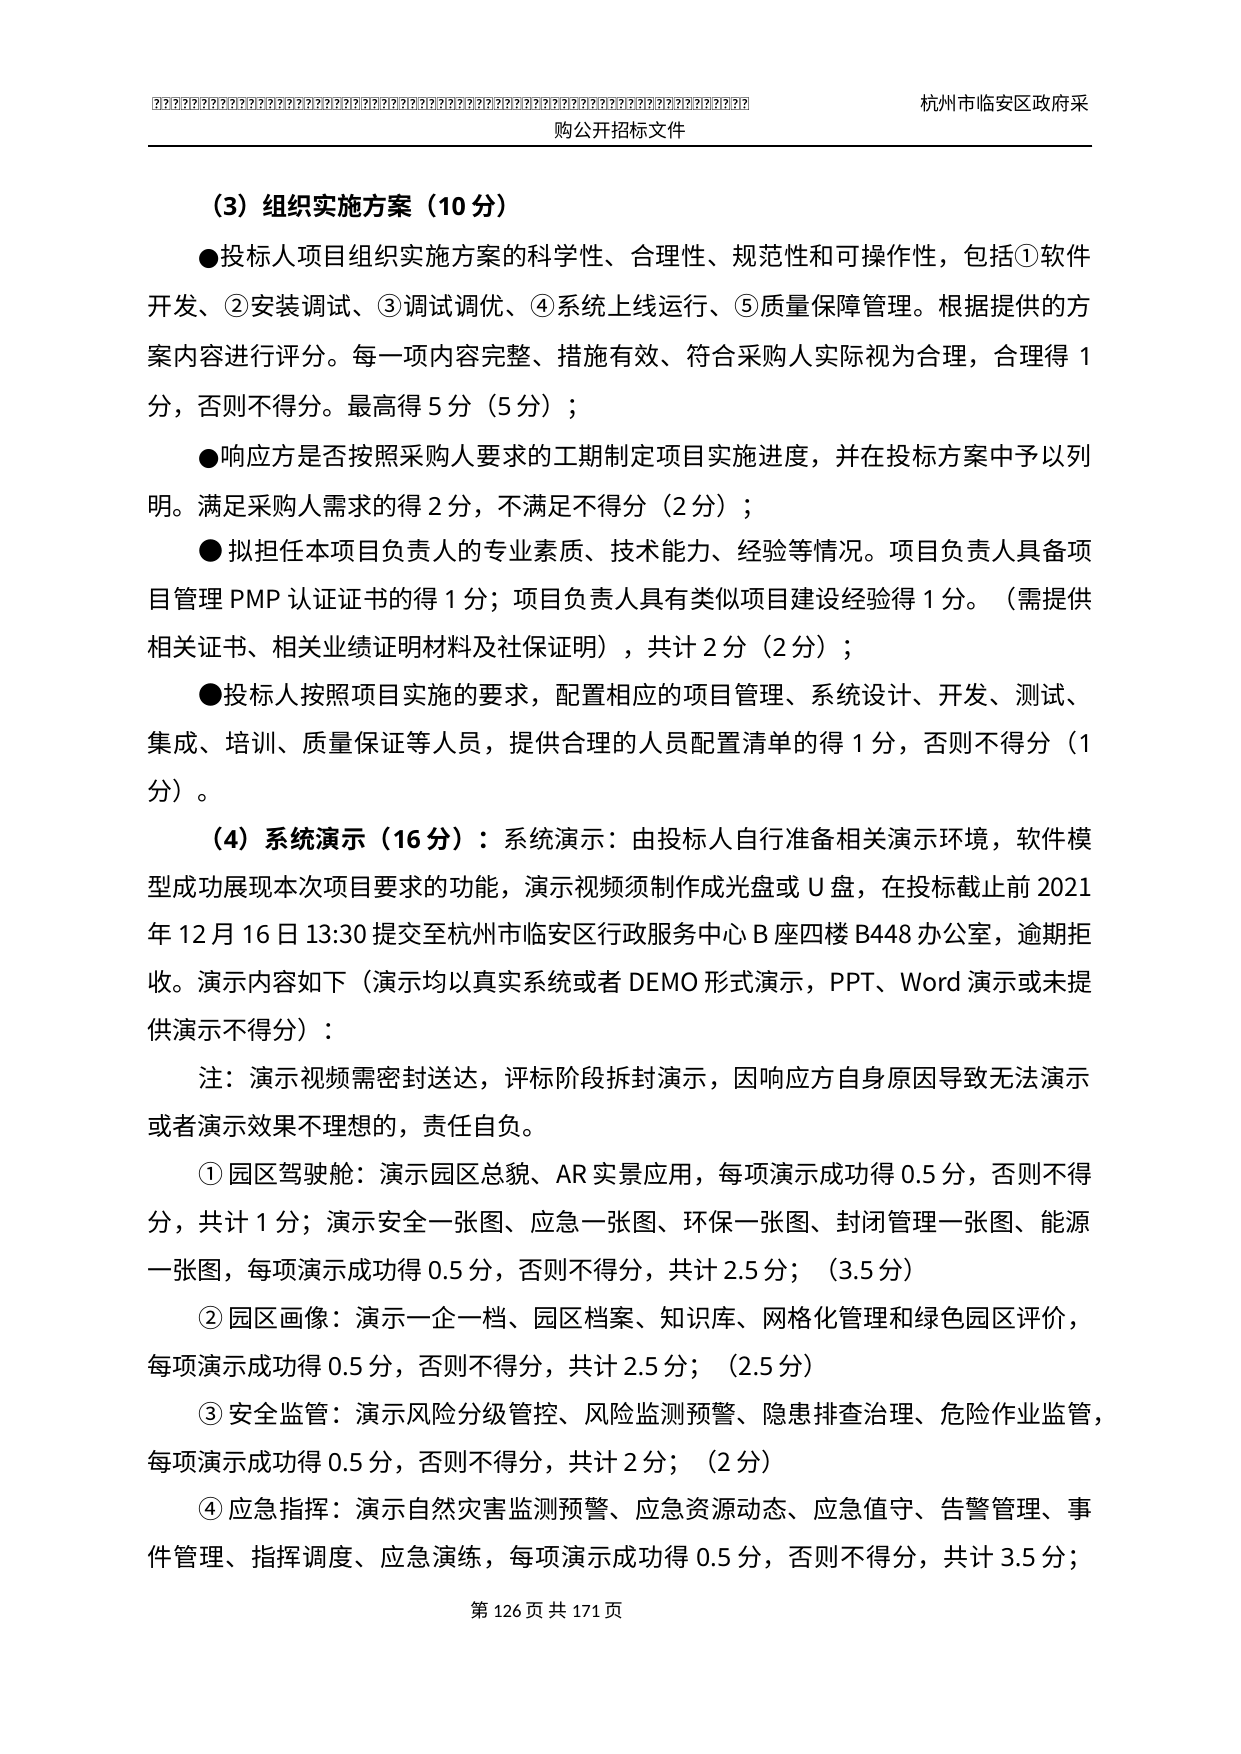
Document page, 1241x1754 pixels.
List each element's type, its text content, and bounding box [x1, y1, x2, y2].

text ③安全监管：演示风险分级管控、风险监测预警、隐患排查治理、危险作业监管，每项演示成功得0.5分，否则不得分，共计2分；（2分） [148, 1385, 1092, 1481]
text （4）系统演示（16分）：系统演示：由投标人自行准备相关演示环境，软件模型成功展现本次项目要求的功能，演示视频须制作成光盘或U盘，在投标截止前2021年12月16日13:30提交至杭州市临安区行政服务中心B座四楼B448办公室，逾期拒收。演示内容如下（演示均以真实系统或者DEMO形式演示，PPT、Word演示或未提供演示不得分）： [148, 810, 1092, 1049]
text ①园区驾驶舱：演示园区总貌、AR实景应用，每项演示成功得0.5分，否则不得分，共计1分；演示安全一张图、应急一张图、环保一张图、封闭管理一张图、能源一张图，每项演示成功得0.5分，否则不得分，共计2.5分；（3.5分） [148, 1145, 1092, 1289]
text （3）组织实施方案（10分） [148, 172, 1092, 222]
text ②园区画像：演示一企一档、园区档案、知识库、网格化管理和绿色园区评价，每项演示成功得0.5分，否则不得分，共计2.5分；（2.5分） [148, 1289, 1092, 1385]
text ●投标人按照项目实施的要求，配置相应的项目管理、系统设计、开发、测试、集成、培训、质量保证等人员，提供合理的人员配置清单的得1分，否则不得分（1分）。 [148, 666, 1092, 810]
text ● 拟担任本项目负责人的专业素质、技术能力、经验等情况。项目负责人具备项目管理 PMP 认证证书的得1分；项目负责人具有类似项目建设经验得1分。（需提供相关证书、相关业绩证明材料及社保证明），共计2分（2分）； [148, 522, 1092, 666]
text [148, 1481, 1092, 1576]
text 注：演示视频需密封送达，评标阶段拆封演示，因响应方自身原因导致无法演示或者演示效果不理想的，责任自负。 [148, 1049, 1092, 1145]
text ●投标人项目组织实施方案的科学性、合理性、规范性和可操作性，包括①软件开发、②安装调试、③调试调优、④系统上线运行、⑤质量保障管理。根据提供的方案内容进行评分。每一项内容完整、措施有效、符合采购人实际视为合理，合理得1分，否则不得分。最高得5分（5分）； [148, 222, 1092, 422]
text ●响应方是否按照采购人要求的工期制定项目实施进度，并在投标方案中予以列明。满足采购人需求的得2分，不满足不得分（2分）； [148, 422, 1092, 522]
